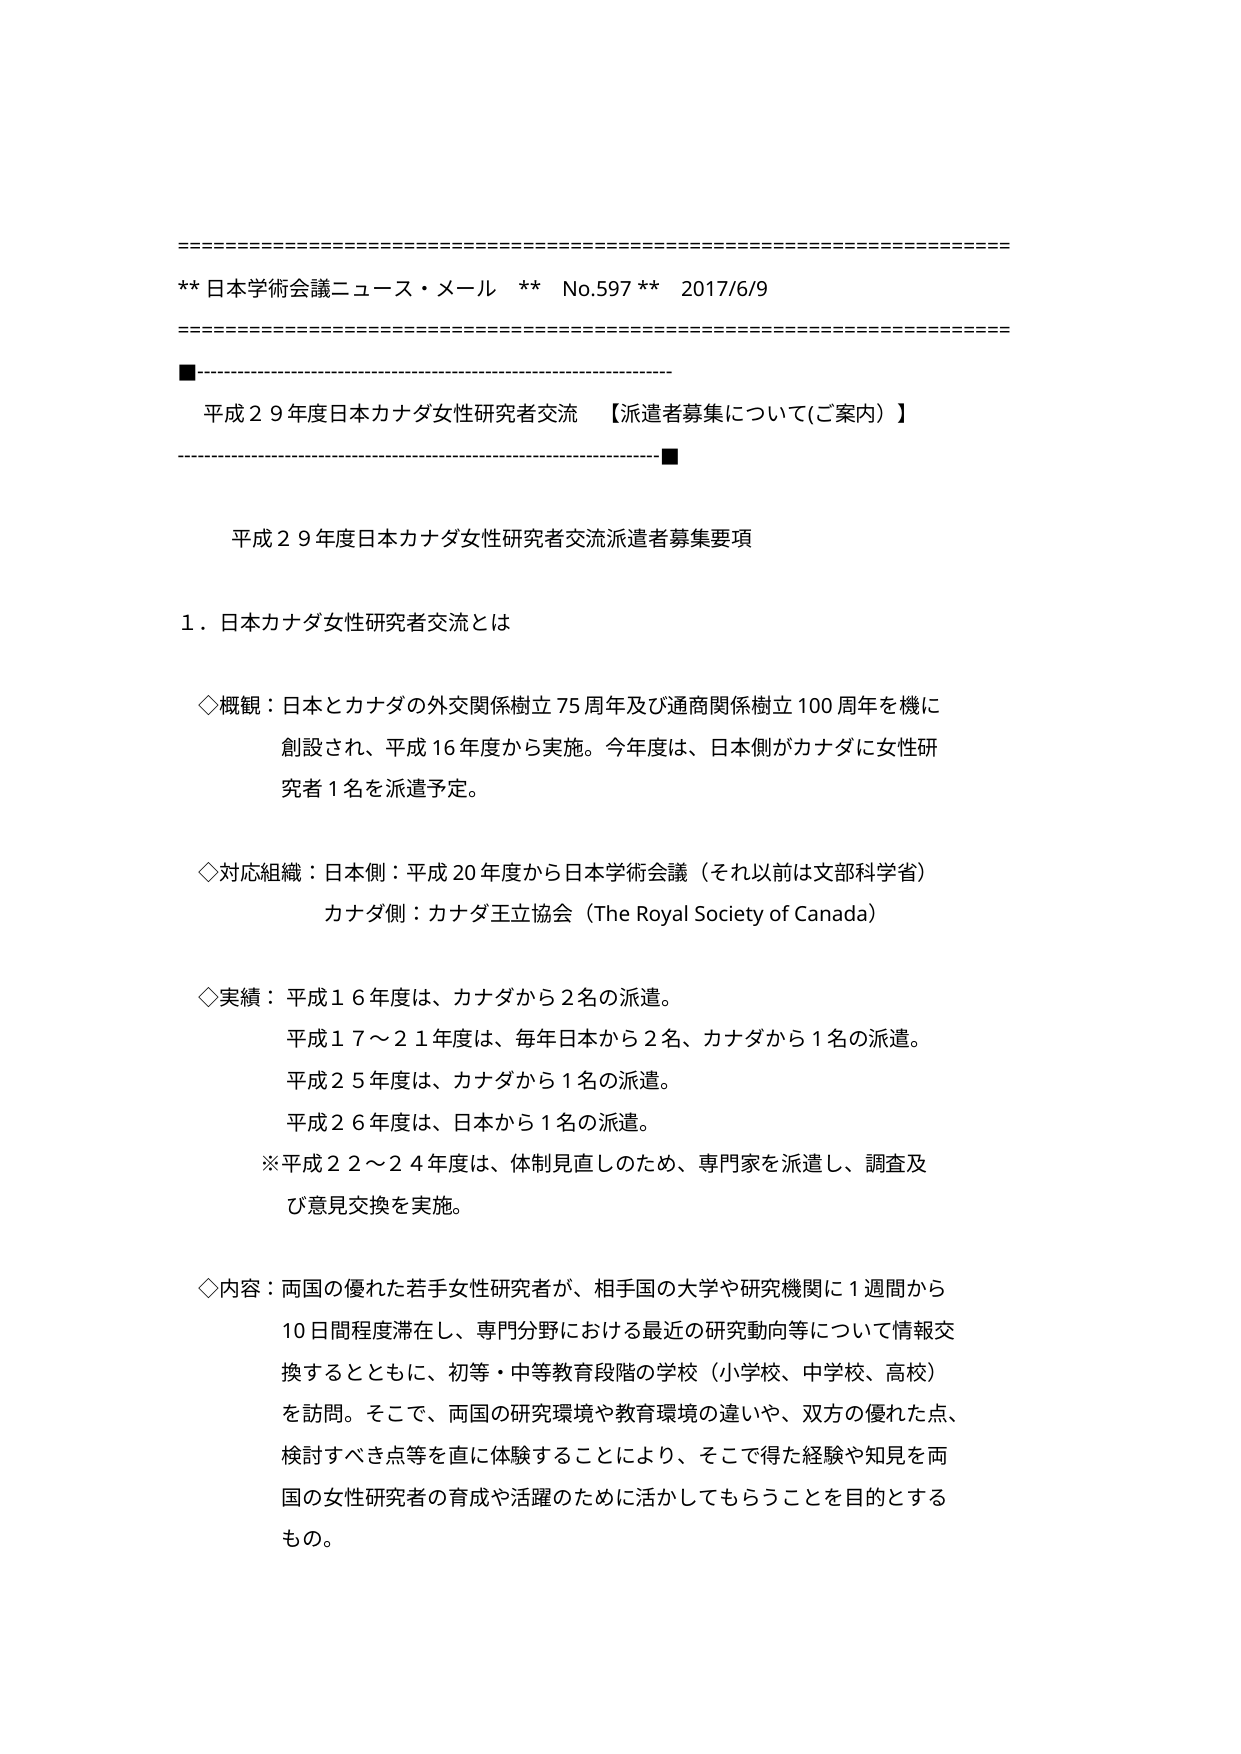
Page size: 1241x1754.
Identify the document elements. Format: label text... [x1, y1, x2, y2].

text ====================================================================== [177, 225, 1063, 267]
text 平成１７〜２１年度は、毎年日本から２名、カナダから1名の派遣。 [177, 1017, 1063, 1058]
text 平成２６年度は、日本から1名の派遣。 [177, 1100, 1063, 1142]
text ■----------------------------------------------------------------------- [177, 350, 1063, 392]
text ====================================================================== [177, 308, 1063, 350]
text 平成２９年度日本カナダ女性研究者交流派遣者募集要項 [177, 517, 1063, 558]
text もの。 [177, 1517, 1063, 1558]
text ** 日本学術会議ニュース・メール ** No.597 ** 2017/6/9 [177, 267, 1063, 308]
text 10日間程度滞在し、専門分野における最近の研究動向等について情報交 [177, 1308, 1063, 1350]
text 究者1名を派遣予定。 [177, 767, 1063, 808]
text 国の女性研究者の育成や活躍のために活かしてもらうことを目的とする [177, 1475, 1063, 1517]
text １．日本カナダ女性研究者交流とは [177, 600, 1063, 642]
text 平成２９年度日本カナダ女性研究者交流 【派遣者募集について(ご案内）】 [177, 392, 1063, 433]
text ◇対応組織：日本側：平成20年度から日本学術会議（それ以前は文部科学省） [177, 850, 1063, 892]
text ------------------------------------------------------------------------■ [177, 433, 1063, 475]
text ◇実績： 平成１６年度は、カナダから２名の派遣。 [177, 975, 1063, 1017]
text 換するとともに、初等・中等教育段階の学校（小学校、中学校、高校） [177, 1350, 1063, 1392]
text ※平成２２〜２４年度は、体制見直しのため、専門家を派遣し、調査及 [177, 1142, 1063, 1183]
text 平成２５年度は、カナダから1名の派遣。 [177, 1058, 1063, 1100]
text カナダ側：カナダ王立協会（The Royal Society of Canada） [177, 892, 1063, 933]
text を訪問。そこで、両国の研究環境や教育環境の違いや、双方の優れた点、 [177, 1392, 1063, 1433]
text ◇概観：日本とカナダの外交関係樹立75周年及び通商関係樹立100周年を機に [177, 683, 1063, 725]
text 創設され、平成16年度から実施。今年度は、日本側がカナダに女性研 [177, 725, 1063, 767]
text び意見交換を実施。 [177, 1183, 1063, 1225]
text ◇内容：両国の優れた若手女性研究者が、相手国の大学や研究機関に1週間から [177, 1267, 1063, 1308]
text 検討すべき点等を直に体験することにより、そこで得た経験や知見を両 [177, 1433, 1063, 1475]
